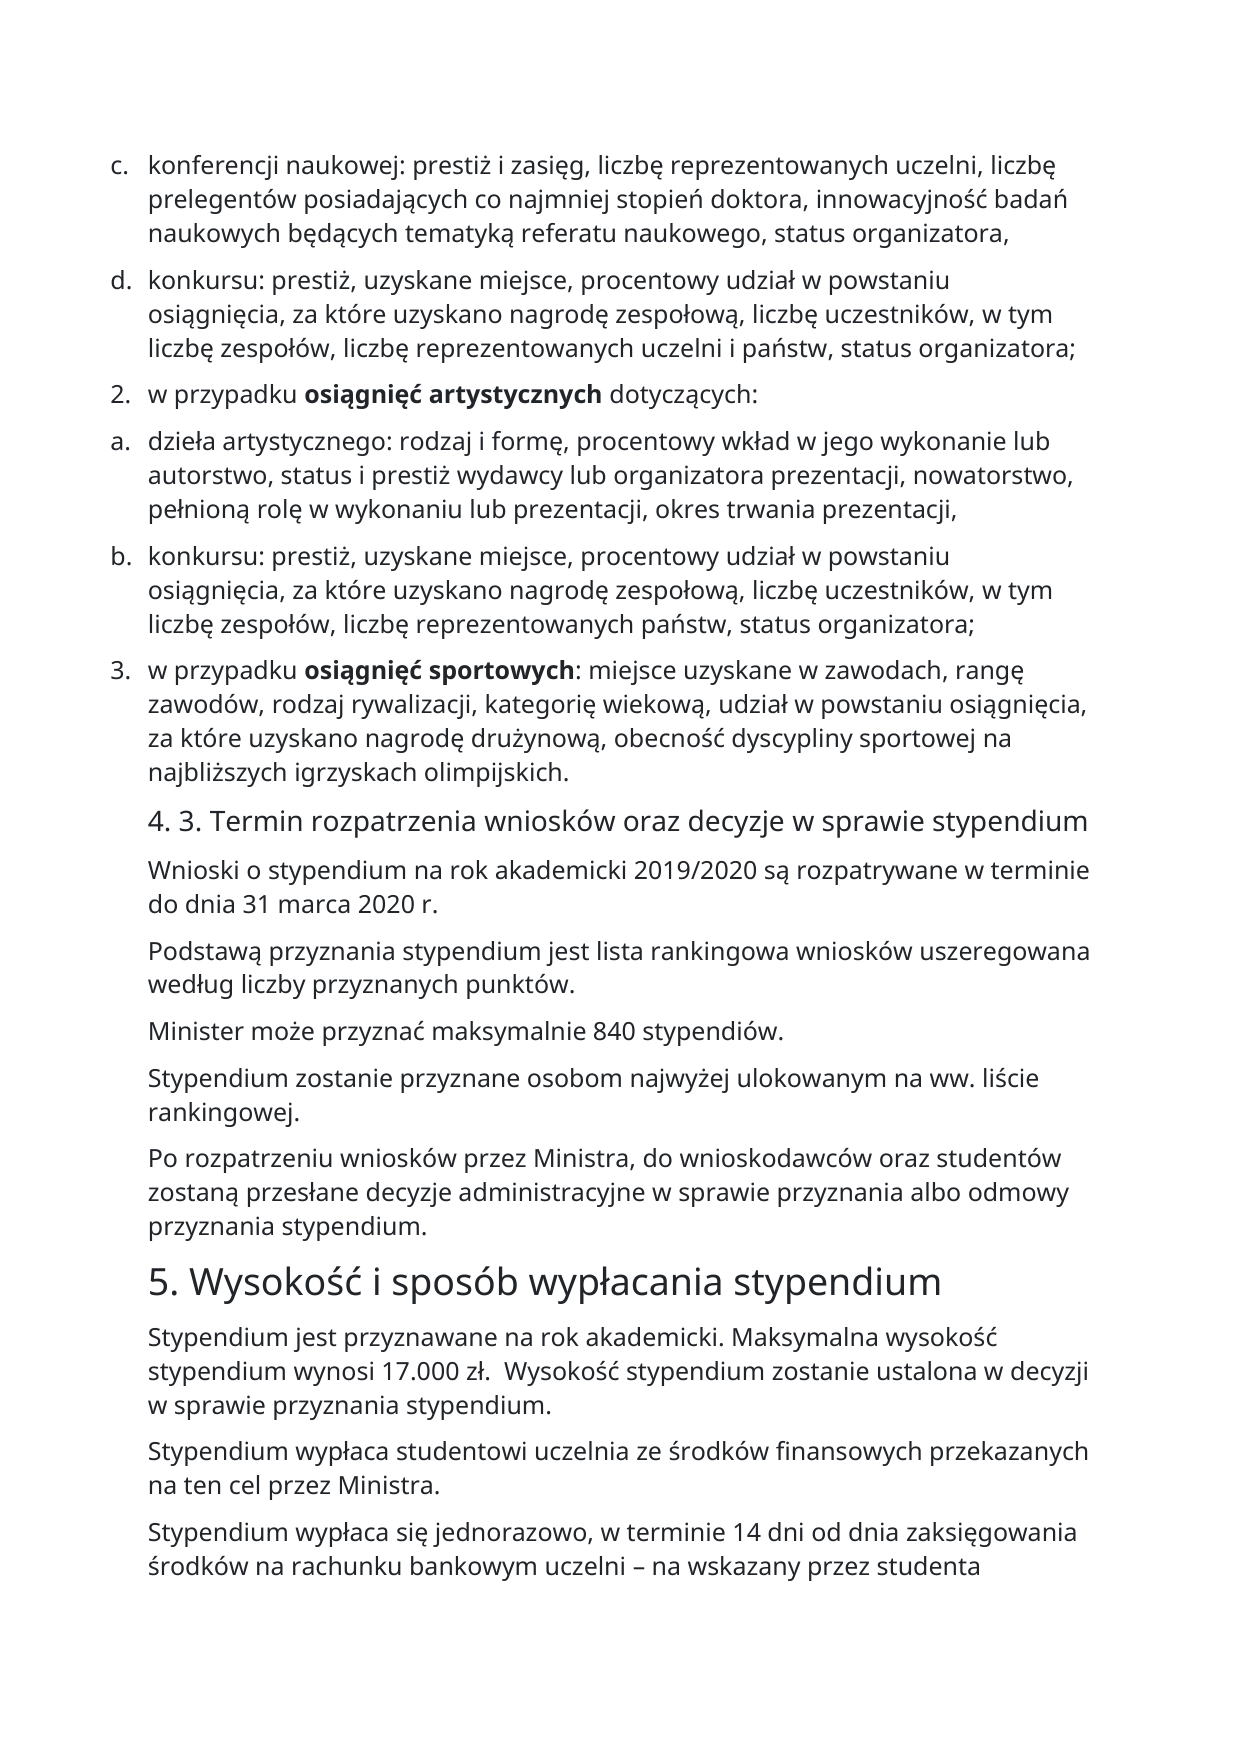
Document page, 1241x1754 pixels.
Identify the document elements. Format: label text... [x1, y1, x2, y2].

text Stypendium wypłaca studentowi uczelnia ze środków finansowych przekazanych na ten cel przez Ministra. [148, 1434, 1093, 1502]
list w przypadku osiągnięć artystycznych dotyczących: [110, 377, 1093, 411]
text 4. 3. Termin rozpatrzenia wniosków oraz decyzje w sprawie stypendium [148, 802, 1093, 840]
text Wnioski o stypendium na rok akademicki 2019/2020 są rozpatrywane w terminie do dnia 31 marca 2020 r. [148, 852, 1093, 921]
list dzieła artystycznego: rodzaj i formę, procentowy wkład w jego wykonanie lub autorstwo, status i prestiż wydawcy lub organizatora prezentacji, nowatorstwo, pełnioną rolę w wykonaniu lub prezentacji, okres trwania prezentacji, [110, 423, 1093, 526]
text Po rozpatrzeniu wniosków przez Ministra, do wnioskodawców oraz studentów zostaną przesłane decyzje administracyjne w sprawie przyznania albo odmowy przyznania stypendium. [148, 1141, 1093, 1243]
text Stypendium zostanie przyznane osobom najwyżej ulokowanym na ww. liście rankingowej. [148, 1060, 1093, 1128]
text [148, 1514, 1093, 1583]
text Minister może przyznać maksymalnie 840 stypendiów. [148, 1014, 1093, 1048]
list w przypadku osiągnięć sportowych: miejsce uzyskane w zawodach, rangę zawodów, rodzaj rywalizacji, kategorię wiekową, udział w powstaniu osiągnięcia, za które uzyskano nagrodę drużynową, obecność dyscypliny sportowej na najbliższych igrzyskach olimpijskich. [110, 653, 1093, 789]
list konkursu: prestiż, uzyskane miejsce, procentowy udział w powstaniu osiągnięcia, za które uzyskano nagrodę zespołową, liczbę uczestników, w tym liczbę zespołów, liczbę reprezentowanych państw, status organizatora; [110, 538, 1093, 640]
text 5. Wysokość i sposób wypłacania stypendium [148, 1256, 1093, 1307]
text Podstawą przyznania stypendium jest lista rankingowa wniosków uszeregowana według liczby przyznanych punktów. [148, 933, 1093, 1001]
text Stypendium jest przyznawane na rok akademicki. Maksymalna wysokość stypendium wynosi 17.000 zł. Wysokość stypendium zostanie ustalona w decyzji w sprawie przyznania stypendium. [148, 1319, 1093, 1421]
list konkursu: prestiż, uzyskane miejsce, procentowy udział w powstaniu osiągnięcia, za które uzyskano nagrodę zespołową, liczbę uczestników, w tym liczbę zespołów, liczbę reprezentowanych uczelni i państw, status organizatora; [110, 262, 1093, 364]
list konferencji naukowej: prestiż i zasięg, liczbę reprezentowanych uczelni, liczbę prelegentów posiadających co najmniej stopień doktora, innowacyjność badań naukowych będących tematyką referatu naukowego, status organizatora, [110, 148, 1093, 250]
